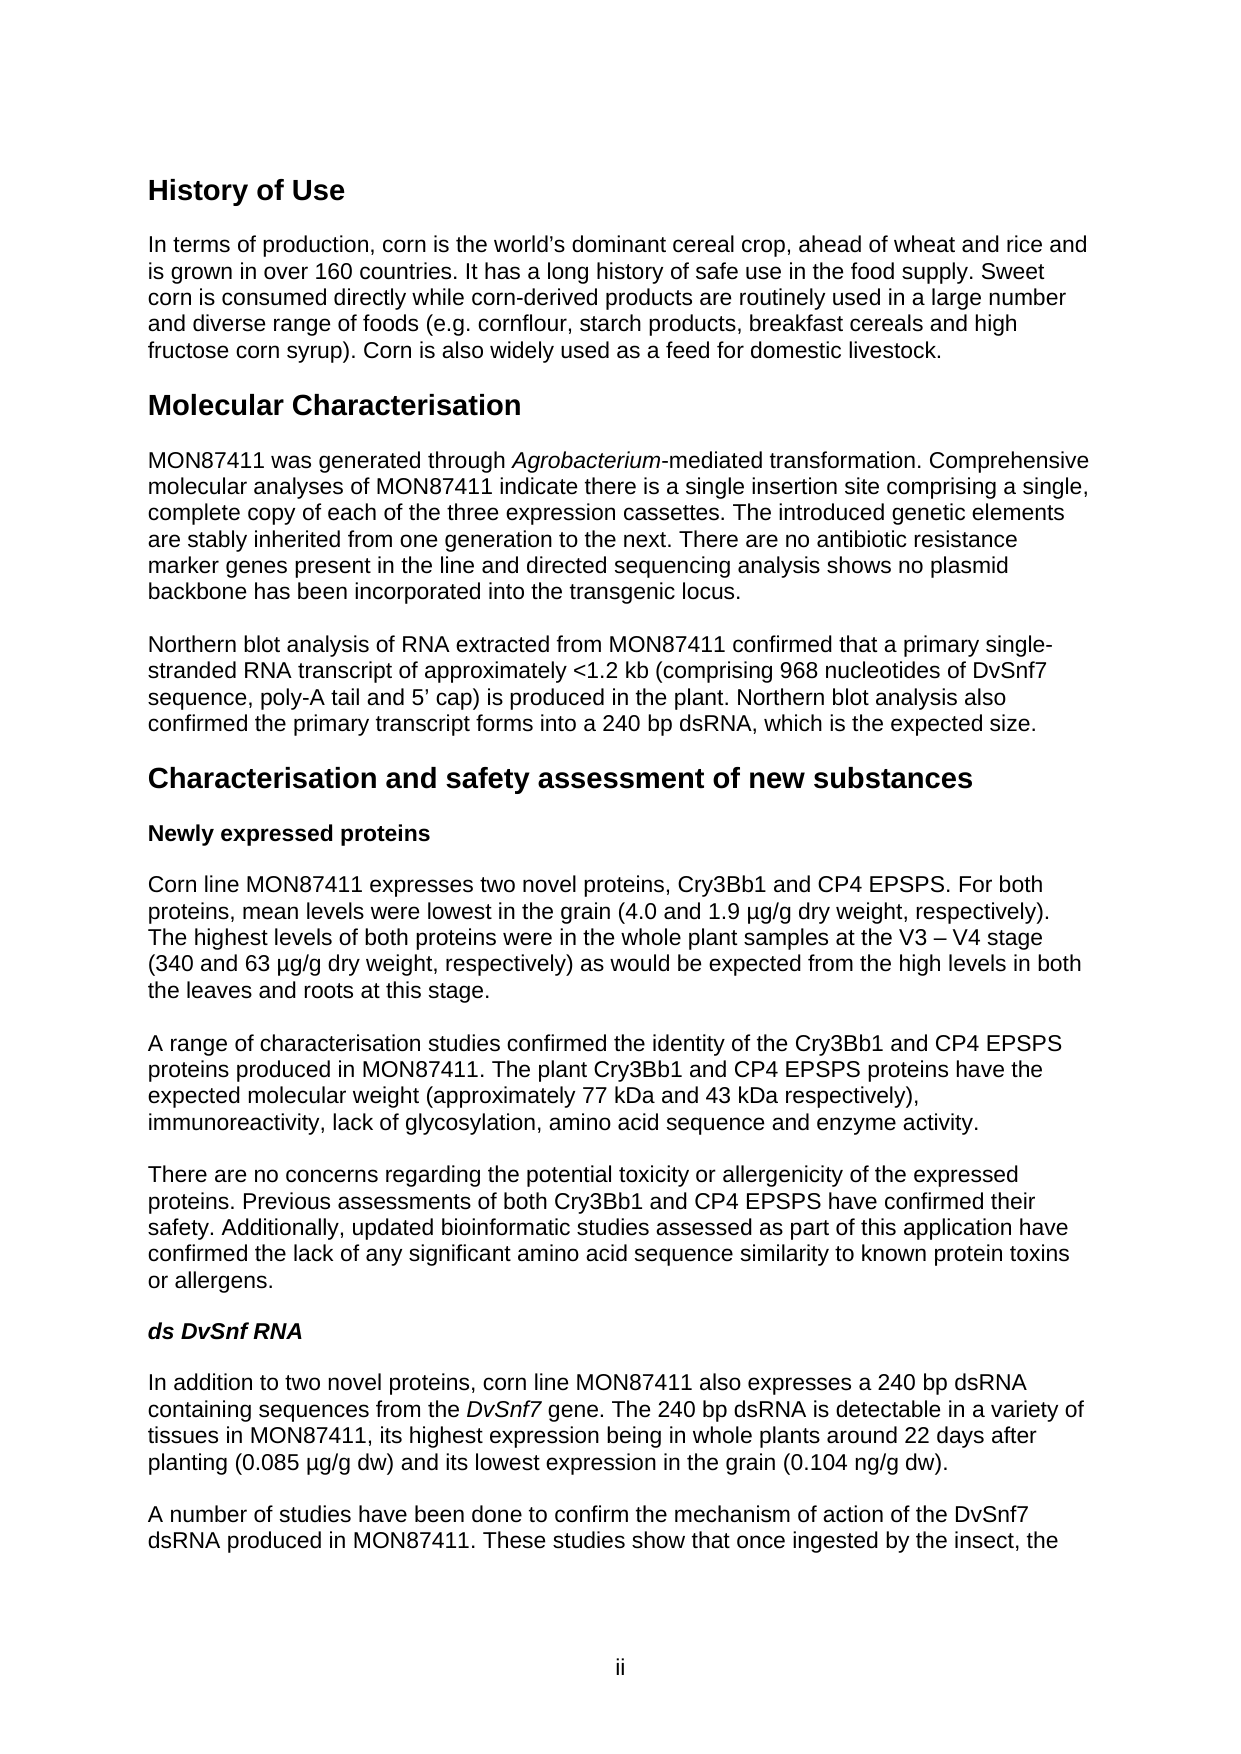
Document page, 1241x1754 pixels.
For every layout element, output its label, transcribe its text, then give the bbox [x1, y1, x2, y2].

text A range of characterisation studies confirmed the identity of the Cry3Bb1 and CP4 EPSPS proteins produced in MON87411. The plant Cry3Bb1 and CP4 EPSPS proteins have the expected molecular weight (approximately 77 kDa and 43 kDa respectively), immunoreactivity, lack of glycosylation, amino acid sequence and enzyme activity. [148, 1029, 1092, 1135]
subtitle History of Use [148, 173, 1092, 206]
text MON87411 was generated through Agrobacterium-mediated transformation. Comprehensive molecular analyses of MON87411 indicate there is a single insertion site comprising a single, complete copy of each of the three expression cassettes. The introduced genetic elements are stably inherited from one generation to the next. There are no antibiotic resistance marker genes present in the line and directed sequencing analysis shows no plasmid backbone has been incorporated into the transgenic locus. [148, 447, 1092, 605]
subtitle Characterisation and safety assessment of new substances [148, 761, 1092, 795]
subtitle ds DvSnf RNA [148, 1318, 1092, 1344]
text There are no concerns regarding the potential toxicity or allergenicity of the expressed proteins. Previous assessments of both Cry3Bb1 and CP4 EPSPS have confirmed their safety. Additionally, updated bioinformatic studies assessed as part of this application have confirmed the lack of any significant amino acid sequence similarity to known protein toxins or allergens. [148, 1161, 1092, 1293]
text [148, 1501, 1092, 1554]
text In terms of production, corn is the world’s dominant cereal crop, ahead of wheat and rice and is grown in over 160 countries. It has a long history of safe use in the food supply. Sweet corn is consumed directly while corn-derived products are routinely used in a large number and diverse range of foods (e.g. cornflour, starch products, breakfast cereals and high fructose corn syrup). Corn is also widely used as a feed for domestic livestock. [148, 231, 1092, 363]
subtitle Newly expressed proteins [148, 820, 1092, 846]
subtitle Molecular Characterisation [148, 388, 1092, 422]
text Northern blot analysis of RNA extracted from MON87411 confirmed that a primary single-stranded RNA transcript of approximately <1.2 kb (comprising 968 nucleotides of DvSnf7 sequence, poly-A tail and 5’ cap) is produced in the plant. Northern blot analysis also confirmed the primary transcript forms into a 240 bp dsRNA, which is the expected size. [148, 631, 1092, 736]
text Corn line MON87411 expresses two novel proteins, Cry3Bb1 and CP4 EPSPS. For both proteins, mean levels were lowest in the grain (4.0 and 1.9 µg/g dry weight, respectively). The highest levels of both proteins were in the whole plant samples at the V3 – V4 stage (340 and 63 µg/g dry weight, respectively) as would be expected from the high levels in both the leaves and roots at this stage. [148, 871, 1092, 1003]
text In addition to two novel proteins, corn line MON87411 also expresses a 240 bp dsRNA containing sequences from the DvSnf7 gene. The 240 bp dsRNA is detectable in a variety of tissues in MON87411, its highest expression being in whole plants around 22 days after planting (0.085 µg/g dw) and its lowest expression in the grain (0.104 ng/g dw). [148, 1369, 1092, 1475]
